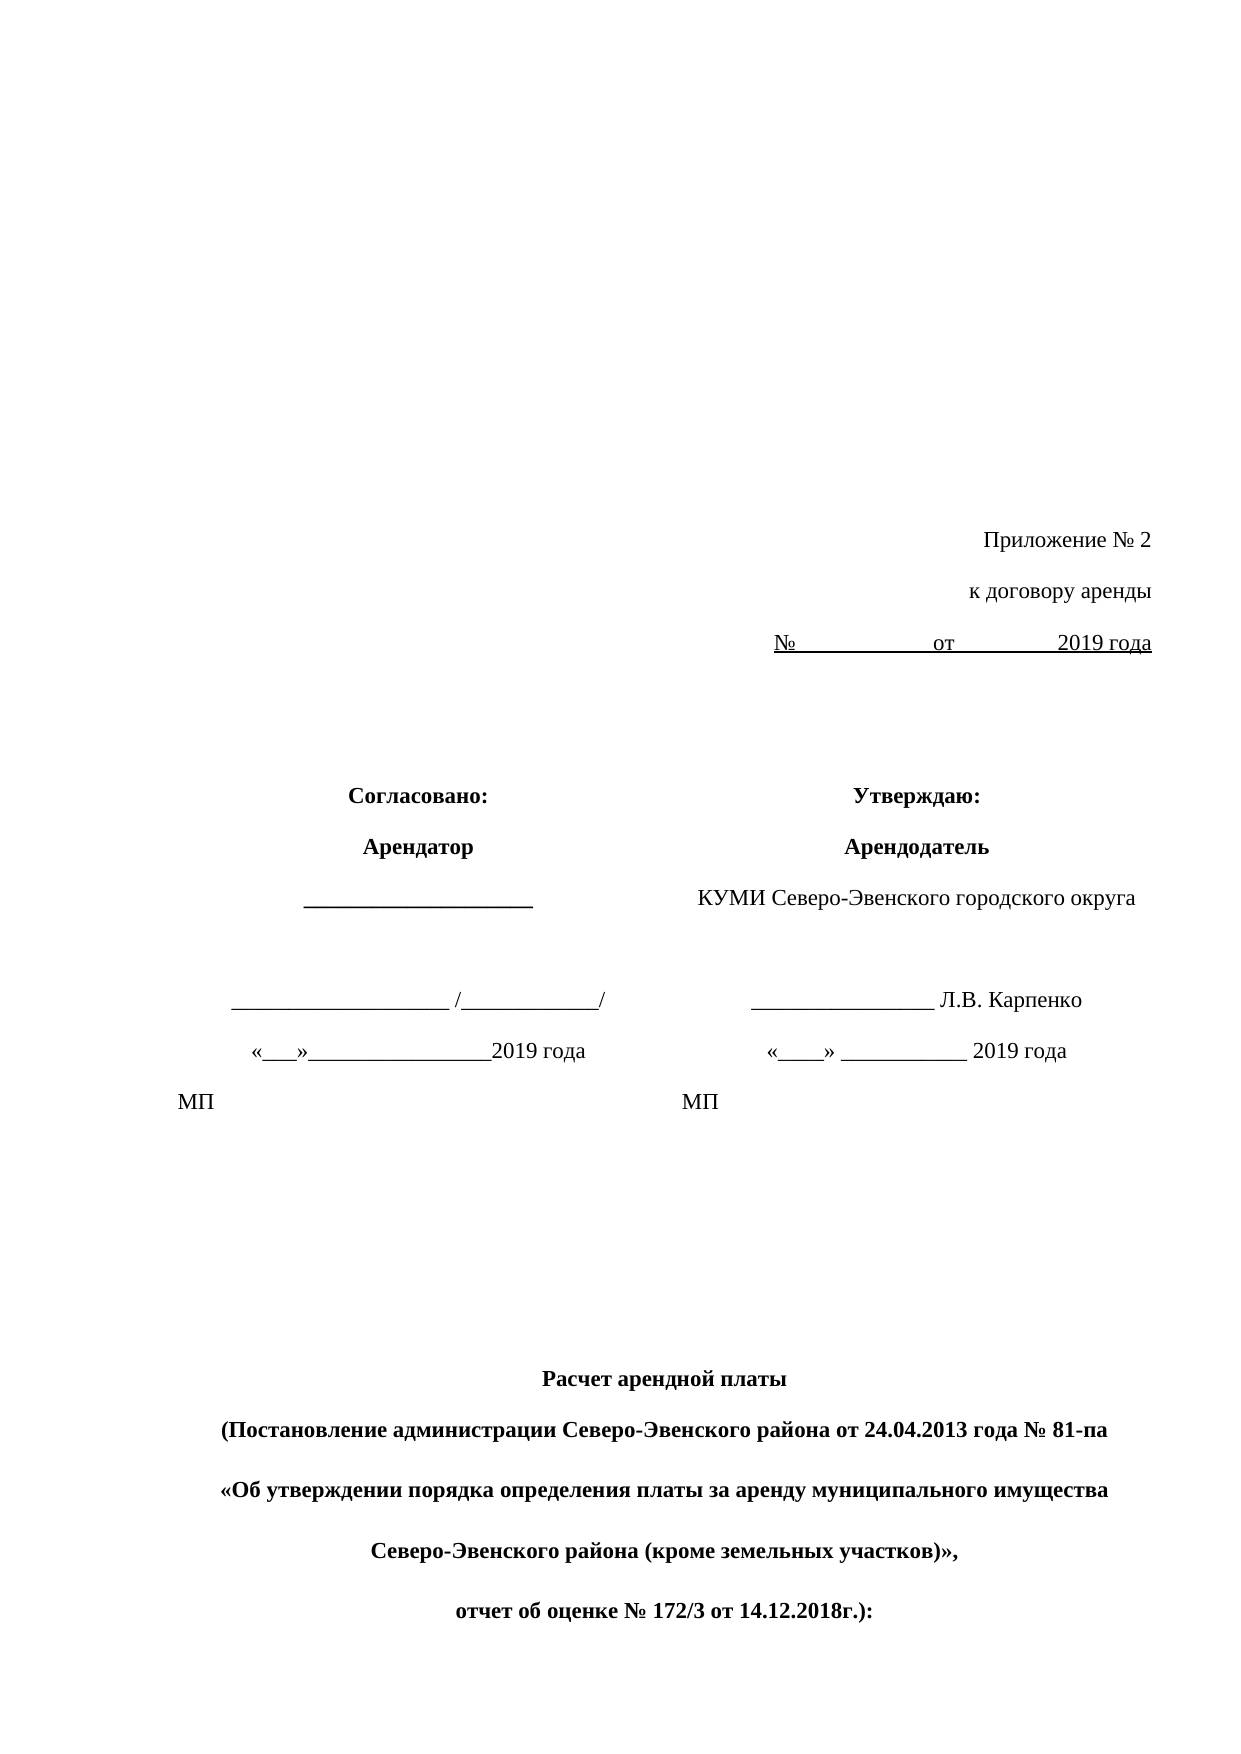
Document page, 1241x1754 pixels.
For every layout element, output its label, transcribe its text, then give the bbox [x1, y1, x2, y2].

text Северо-Эвенского района (кроме земельных участков)», [177, 1537, 1152, 1563]
text Приложение № 2 [177, 526, 1152, 553]
table_header Согласовано: Арендатор ____________________ ___________________ /____________/ «___»________________2019 года МП [166, 782, 670, 1139]
text отчет об оценке № 172/3 от 14.12.2018г.): [177, 1597, 1152, 1623]
text «Об утверждении порядка определения платы за аренду муниципального имущества [177, 1477, 1152, 1503]
text Расчет арендной платы [177, 1365, 1152, 1392]
text (Постановление администрации Северо-Эвенского района от 24.04.2013 года № 81-па [177, 1416, 1152, 1443]
table_header Утверждаю: Арендодатель КУМИ Северо-Эвенского городского округа ________________ Л.В. Карпенко «____» ___________ 2019 года МП [670, 782, 1163, 1139]
text № ___________ от ________ 2019 года [177, 628, 1152, 655]
text к договору аренды [177, 577, 1152, 604]
